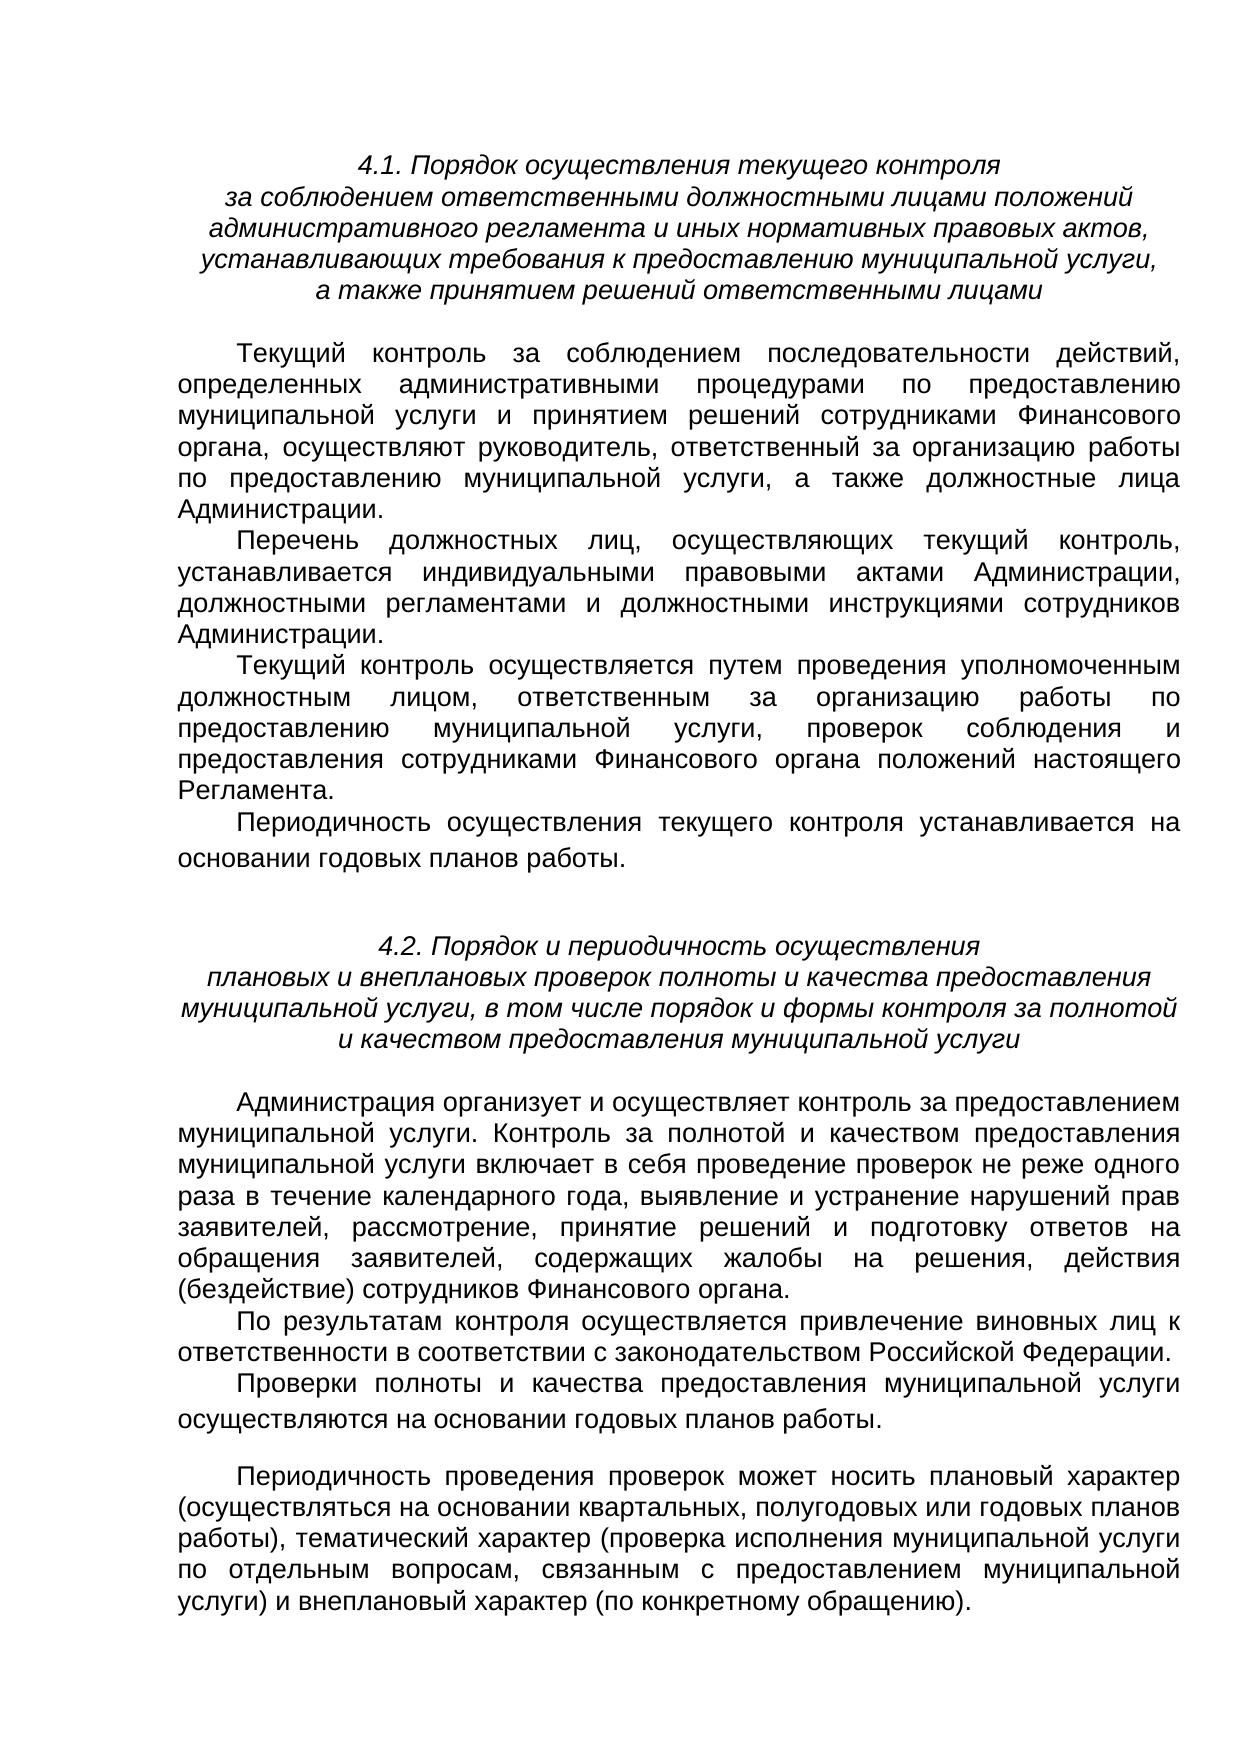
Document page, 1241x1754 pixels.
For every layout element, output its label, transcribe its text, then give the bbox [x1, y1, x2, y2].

text за соблюдением ответственными должностными лицами положений административного регламента и иных нормативных правовых актов, устанавливающих требования к предоставлению муниципальной услуги, [177, 181, 1181, 274]
text 4.2. Порядок и периодичность осуществления [177, 929, 1181, 961]
text Текущий контроль осуществляется путем проведения уполномоченным должностным лицом, ответственным за организацию работы по предоставлению муниципальной услуги, проверок соблюдения и предоставления сотрудниками Финансового органа положений настоящего Регламента. [177, 649, 1181, 806]
text и качеством предоставления муниципальной услуги [177, 1023, 1181, 1054]
text плановых и внеплановых проверок полноты и качества предоставления муниципальной услуги, в том числе порядок и формы контроля за полнотой [177, 961, 1181, 1023]
text Перечень должностных лиц, осуществляющих текущий контроль, устанавливается индивидуальными правовыми актами Администрации, должностными регламентами и должностными инструкциями сотрудников Администрации. [177, 524, 1181, 649]
text Администрация организует и осуществляет контроль за предоставлением муниципальной услуги. Контроль за полнотой и качеством предоставления муниципальной услуги включает в себя проведение проверок не реже одного раза в течение календарного года, выявление и устранение нарушений прав заявителей, рассмотрение, принятие решений и подготовку ответов на обращения заявителей, содержащих жалобы на решения, действия (бездействие) сотрудников Финансового органа. [177, 1086, 1181, 1304]
text 4.1. Порядок осуществления текущего контроля [177, 149, 1181, 181]
text По результатам контроля осуществляется привлечение виновных лиц к ответственности в соответствии с законодательством Российской Федерации. [177, 1304, 1181, 1367]
text Текущий контроль за соблюдением последовательности действий, определенных административными процедурами по предоставлению муниципальной услуги и принятием решений сотрудниками Финансового органа, осуществляют руководитель, ответственный за организацию работы по предоставлению муниципальной услуги, а также должностные лица Администрации. [177, 337, 1181, 524]
text а также принятием решений ответственными лицами [177, 274, 1181, 306]
text Периодичность проведения проверок может носить плановый характер (осуществляться на основании квартальных, полугодовых или годовых планов работы), тематический характер (проверка исполнения муниципальной услуги по отдельным вопросам, связанным с предоставлением муниципальной услуги) и внеплановый характер (по конкретному обращению). [177, 1460, 1181, 1616]
text Периодичность осуществления текущего контроля устанавливается на основании годовых планов работы. [177, 806, 1181, 873]
text Проверки полноты и качества предоставления муниципальной услуги осуществляются на основании годовых планов работы. [177, 1367, 1181, 1434]
